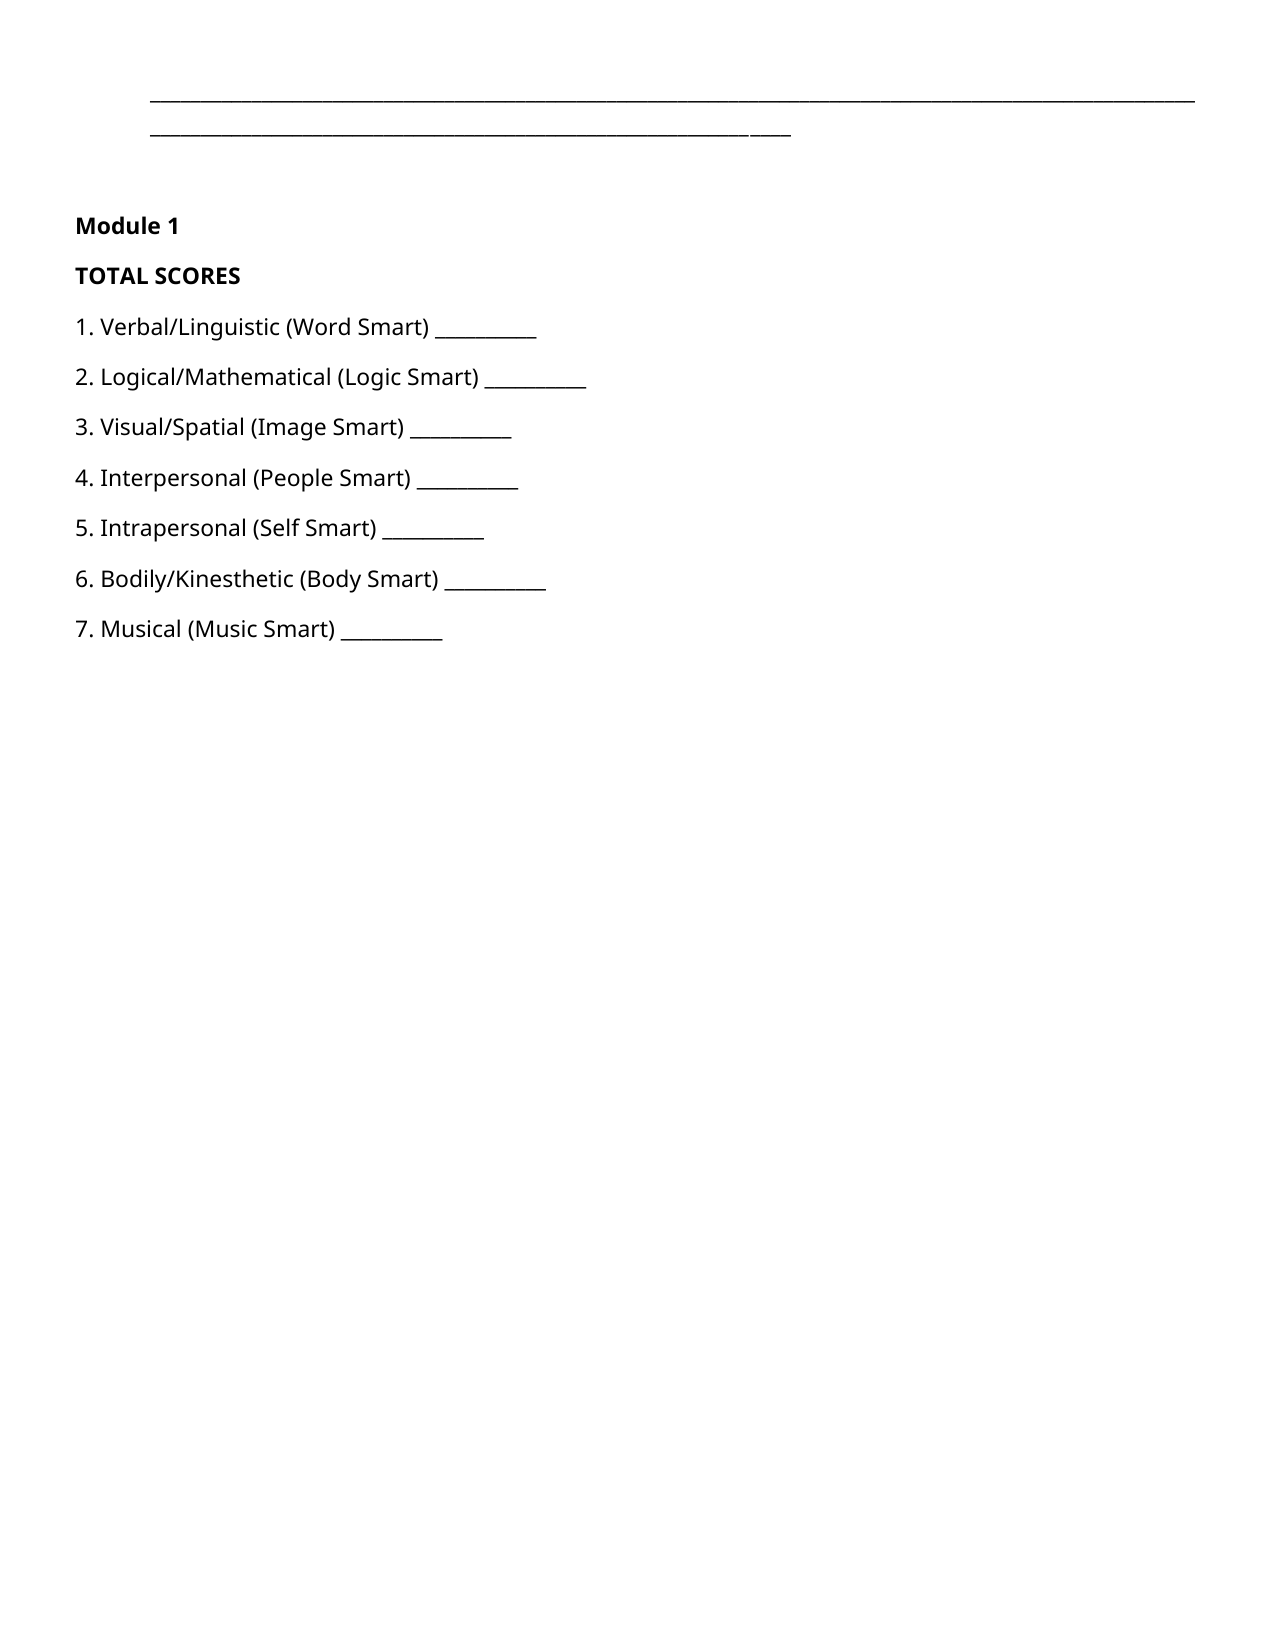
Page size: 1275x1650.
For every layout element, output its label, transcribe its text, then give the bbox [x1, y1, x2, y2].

text 4. Interpersonal (People Smart) __________ [75, 462, 1200, 493]
text Module 1 [75, 209, 1200, 241]
text 3. Visual/Spatial (Image Smart) __________ [75, 411, 1200, 442]
text 5. Intrapersonal (Self Smart) __________ [75, 512, 1200, 543]
text 7. Musical (Music Smart) __________ [75, 613, 1200, 644]
text 6. Bodily/Kinesthetic (Body Smart) __________ [75, 562, 1200, 594]
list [112, 75, 1200, 140]
text 2. Logical/Mathematical (Logic Smart) __________ [75, 361, 1200, 392]
text TOTAL SCORES [75, 260, 1200, 291]
text 1. Verbal/Linguistic (Word Smart) __________ [75, 310, 1200, 342]
